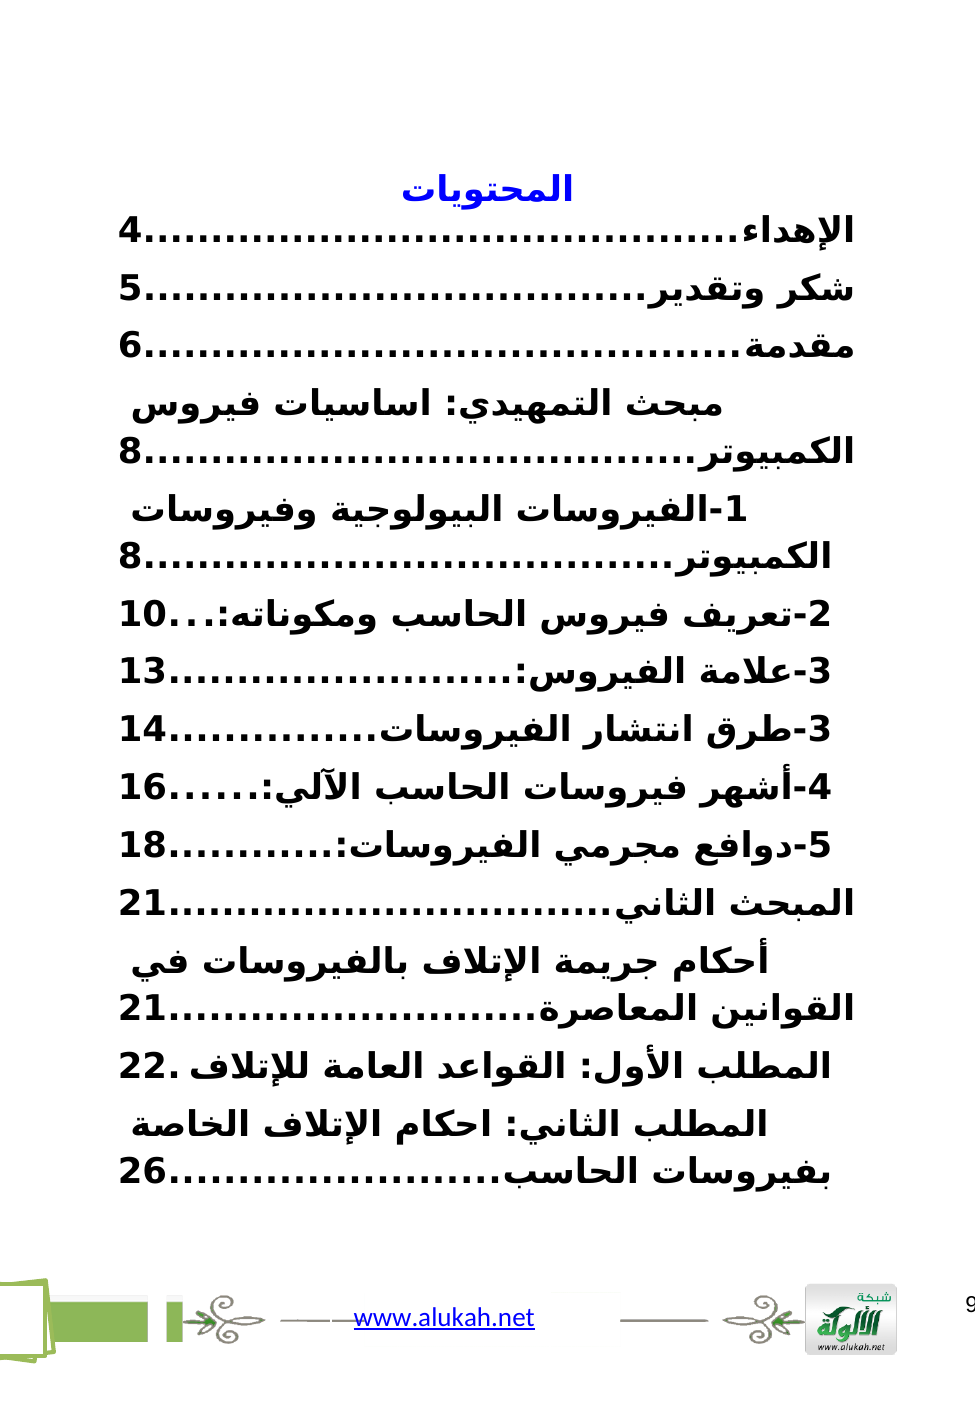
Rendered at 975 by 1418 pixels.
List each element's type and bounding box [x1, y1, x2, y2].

picture [24, 1280, 923, 1370]
